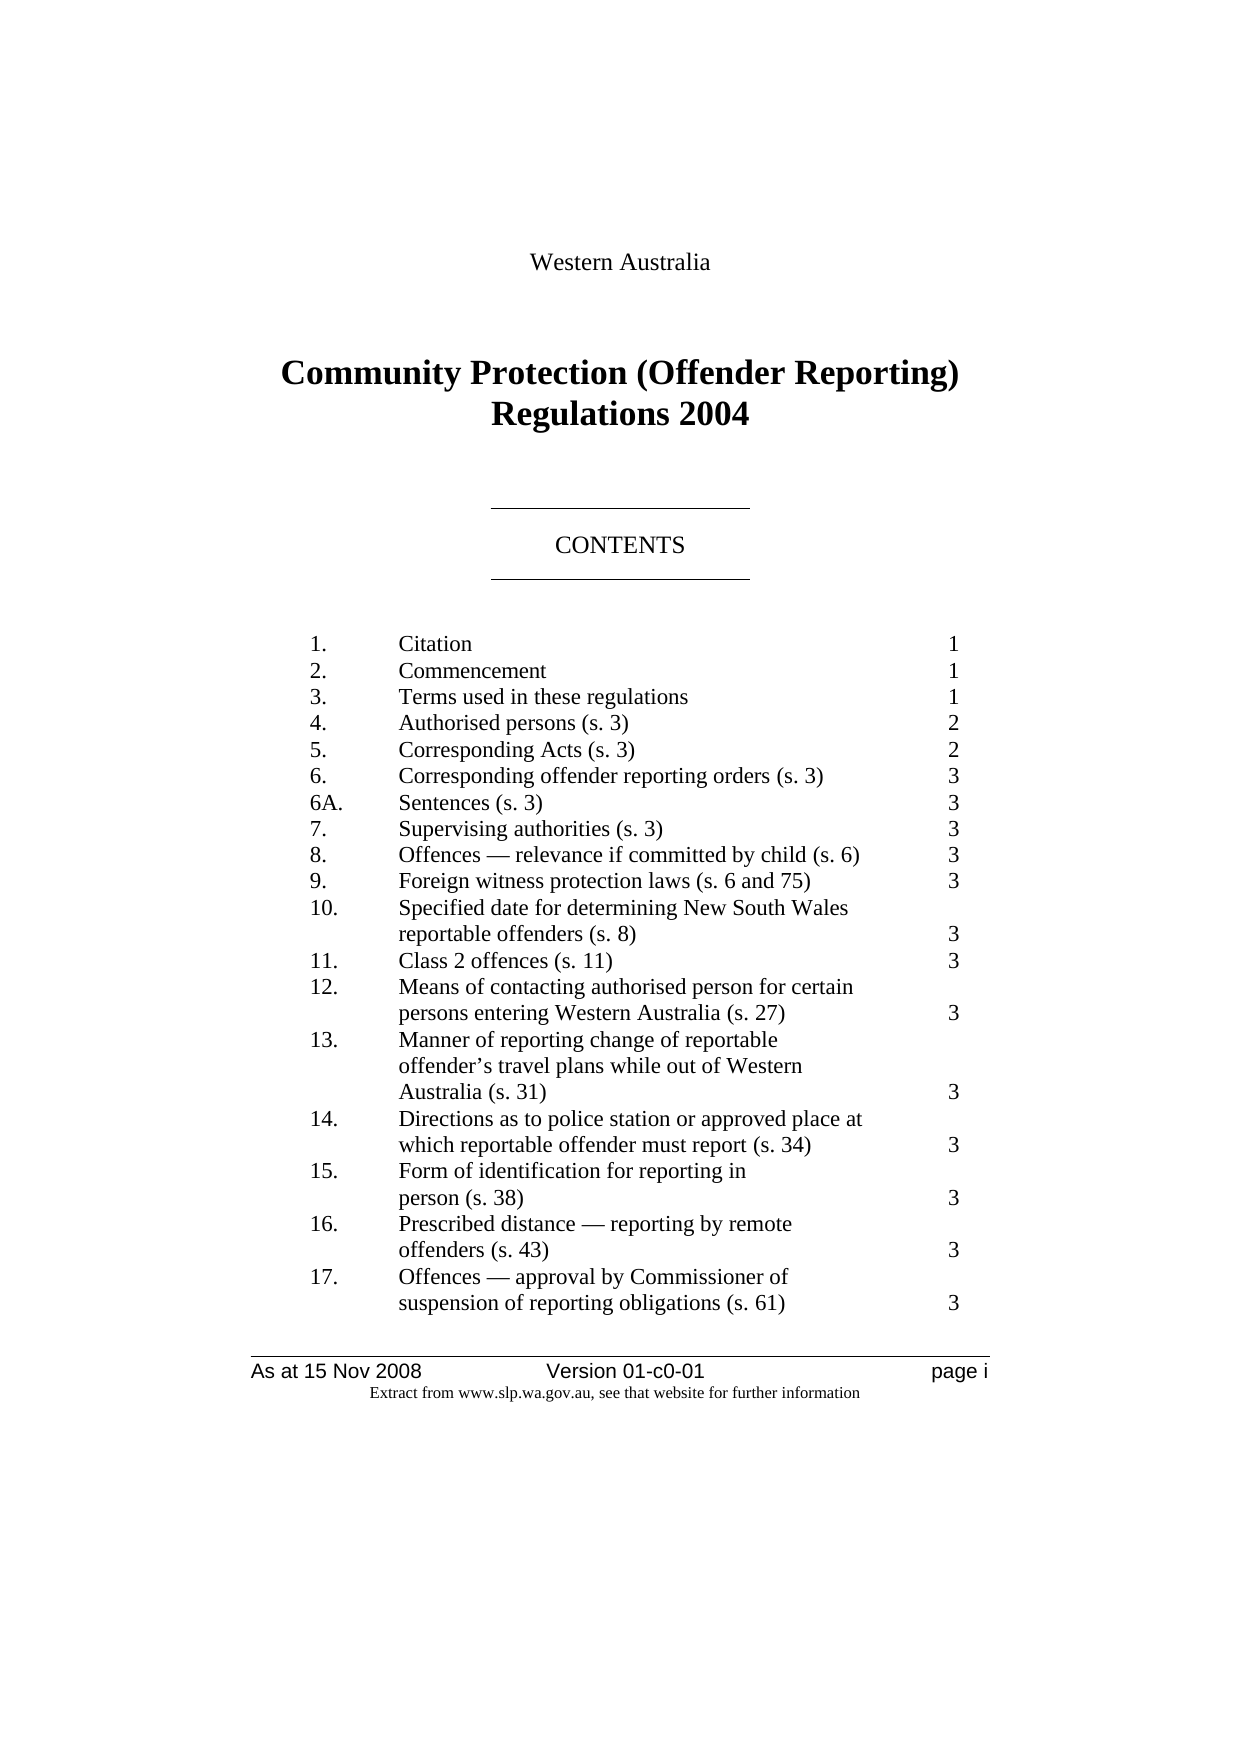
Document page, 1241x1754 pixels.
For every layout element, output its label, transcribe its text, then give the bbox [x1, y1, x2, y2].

text 15. Form of identification for reporting in person (s. 38) 3 [309, 1157, 872, 1210]
text 12. Means of contacting authorised person for certain persons entering Western Australia (s. 27) 3 [309, 973, 872, 1026]
text 6. Corresponding offender reporting orders (s. 3) 3 [309, 762, 872, 788]
text 14. Directions as to police station or approved place at which reportable offender must report (s. 34) 3 [309, 1105, 872, 1157]
text Community Protection (Offender Reporting) Regulations 2004 [251, 351, 990, 433]
text -1. Citation 1 [309, 630, 872, 657]
text Western Australia [251, 247, 990, 276]
text 4. Authorised persons (s. 3) 2 [309, 709, 872, 736]
text 3. Terms used in these regulations 1 [309, 683, 872, 709]
text 17. Offences — approval by Commissioner of suspension of reporting obligations (s. 61) 3 [309, 1263, 872, 1316]
text 10. Specified date for determining New South Wales reportable offenders (s. 8) 3 [309, 894, 872, 947]
text CONTENTS [491, 509, 750, 579]
text 13. Manner of reporting change of reportable offender’s travel plans while out of Western Australia (s. 31) 3 [309, 1026, 872, 1105]
text 9. Foreign witness protection laws (s. 6 and 75) 3 [309, 868, 872, 894]
text 7. Supervising authorities (s. 3) 3 [309, 815, 872, 841]
text 2. Commencement 1 [309, 657, 872, 683]
text 16. Prescribed distance — reporting by remote offenders (s. 43) 3 [309, 1210, 872, 1263]
text 8. Offences — relevance if committed by child (s. 6) 3 [309, 841, 872, 868]
text 5. Corresponding Acts (s. 3) 2 [309, 736, 872, 762]
text 11. Class 2 offences (s. 11) 3 [309, 947, 872, 973]
text 6A. Sentences (s. 3) 3 [309, 788, 872, 815]
